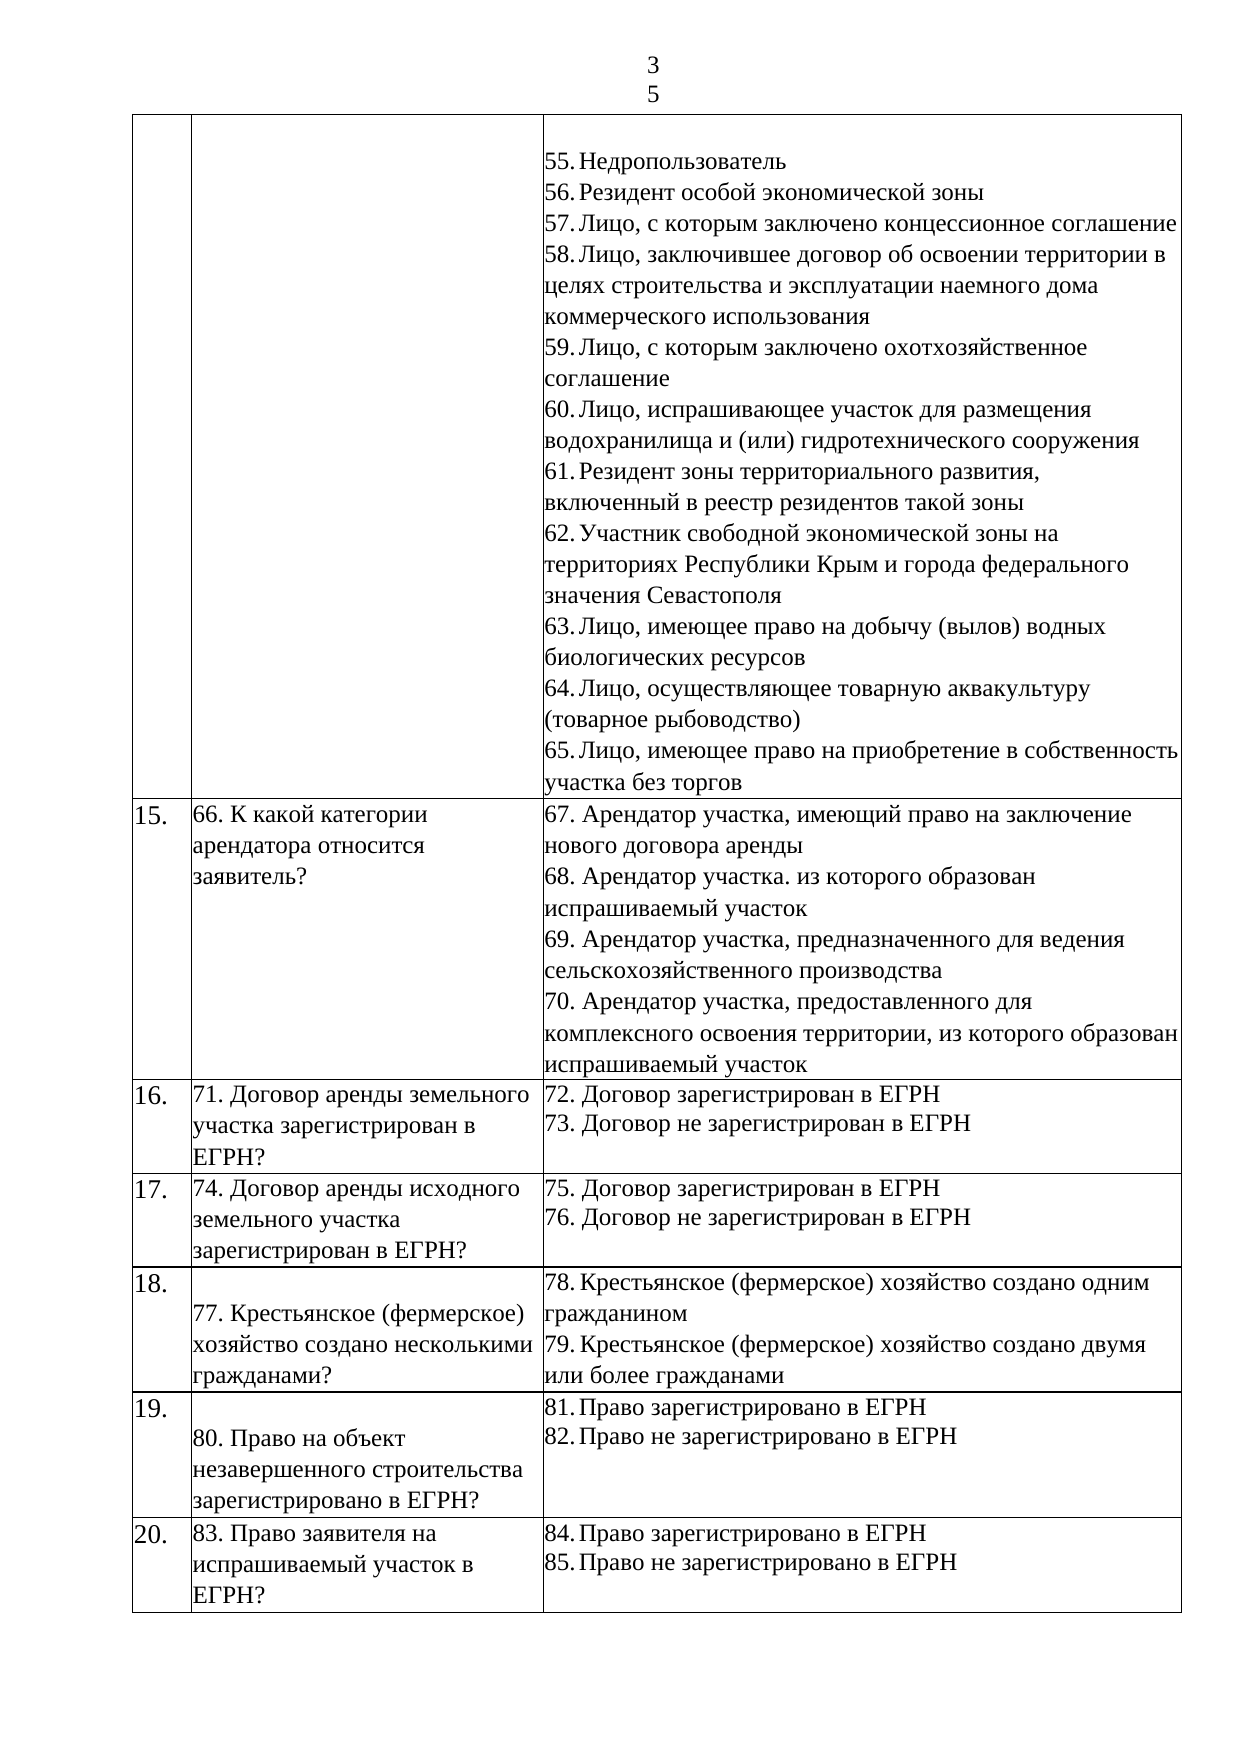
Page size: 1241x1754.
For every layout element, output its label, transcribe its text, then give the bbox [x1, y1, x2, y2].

table_cell Арендатор участка, имеющий право на заключение нового договора аренды Арендатор участка. из которого образован испрашиваемый участок Арендатор участка, предназначенного для ведения сельскохозяйственного производства Арендатор участка, предоставленного для комплексного освоения территории, из которого образован испрашиваемый участок [544, 799, 1181, 1078]
table_cell Договор зарегистрирован в ЕГРН Договор не зарегистрирован в ЕГРН [544, 1174, 1181, 1266]
table_header [133, 115, 191, 798]
table_cell 66. К какой категории арендатора относится заявитель? [192, 799, 543, 1078]
table_cell 71. Договор аренды земельного участка зарегистрирован в ЕГРН? [192, 1080, 543, 1172]
table_cell Договор зарегистрирован в ЕГРН Договор не зарегистрирован в ЕГРН [544, 1080, 1181, 1172]
table_cell 80. Право на объект незавершенного строительства зарегистрировано в ЕГРН? [192, 1393, 543, 1517]
table_cell 17. [133, 1174, 191, 1266]
table_cell Право зарегистрировано в ЕГРН Право не зарегистрировано в ЕГРН [544, 1393, 1181, 1517]
table_cell 77. Крестьянское (фермерское) хозяйство создано несколькими гражданами? [192, 1268, 543, 1391]
table_cell Право зарегистрировано в ЕГРН Право не зарегистрировано в ЕГРН [544, 1518, 1181, 1612]
table_header [192, 115, 543, 798]
table_cell 15. [133, 799, 191, 1078]
table_cell 19. [133, 1393, 191, 1517]
table_cell 74. Договор аренды исходного земельного участка зарегистрирован в ЕГРН? [192, 1174, 543, 1266]
table_cell 20. [133, 1518, 191, 1612]
table_header Недропользователь Резидент особой экономической зоны Лицо, с которым заключено концессионное соглашение Лицо, заключившее договор об освоении территории в целях строительства и эксплуатации наемного дома коммерческого использования Лицо, с которым заключено охотхозяйственное соглашение Лицо, испрашивающее участок для размещения водохранилища и (или) гидротехнического сооружения Резидент зоны территориального развития, включенный в реестр резидентов такой зоны Участник свободной экономической зоны на территориях Республики Крым и города федерального значения Севастополя Лицо, имеющее право на добычу (вылов) водных биологических ресурсов Лицо, осуществляющее товарную аквакультуру (товарное рыбоводство) Лицо, имеющее право на приобретение в собственность участка без торгов [544, 115, 1181, 798]
table_cell 83. Право заявителя на испрашиваемый участок в ЕГРН? [192, 1518, 543, 1612]
table_cell Крестьянское (фермерское) хозяйство создано одним гражданином Крестьянское (фермерское) хозяйство создано двумя или более гражданами [544, 1268, 1181, 1391]
table_cell 16. [133, 1080, 191, 1172]
table_cell 18. [133, 1268, 191, 1391]
